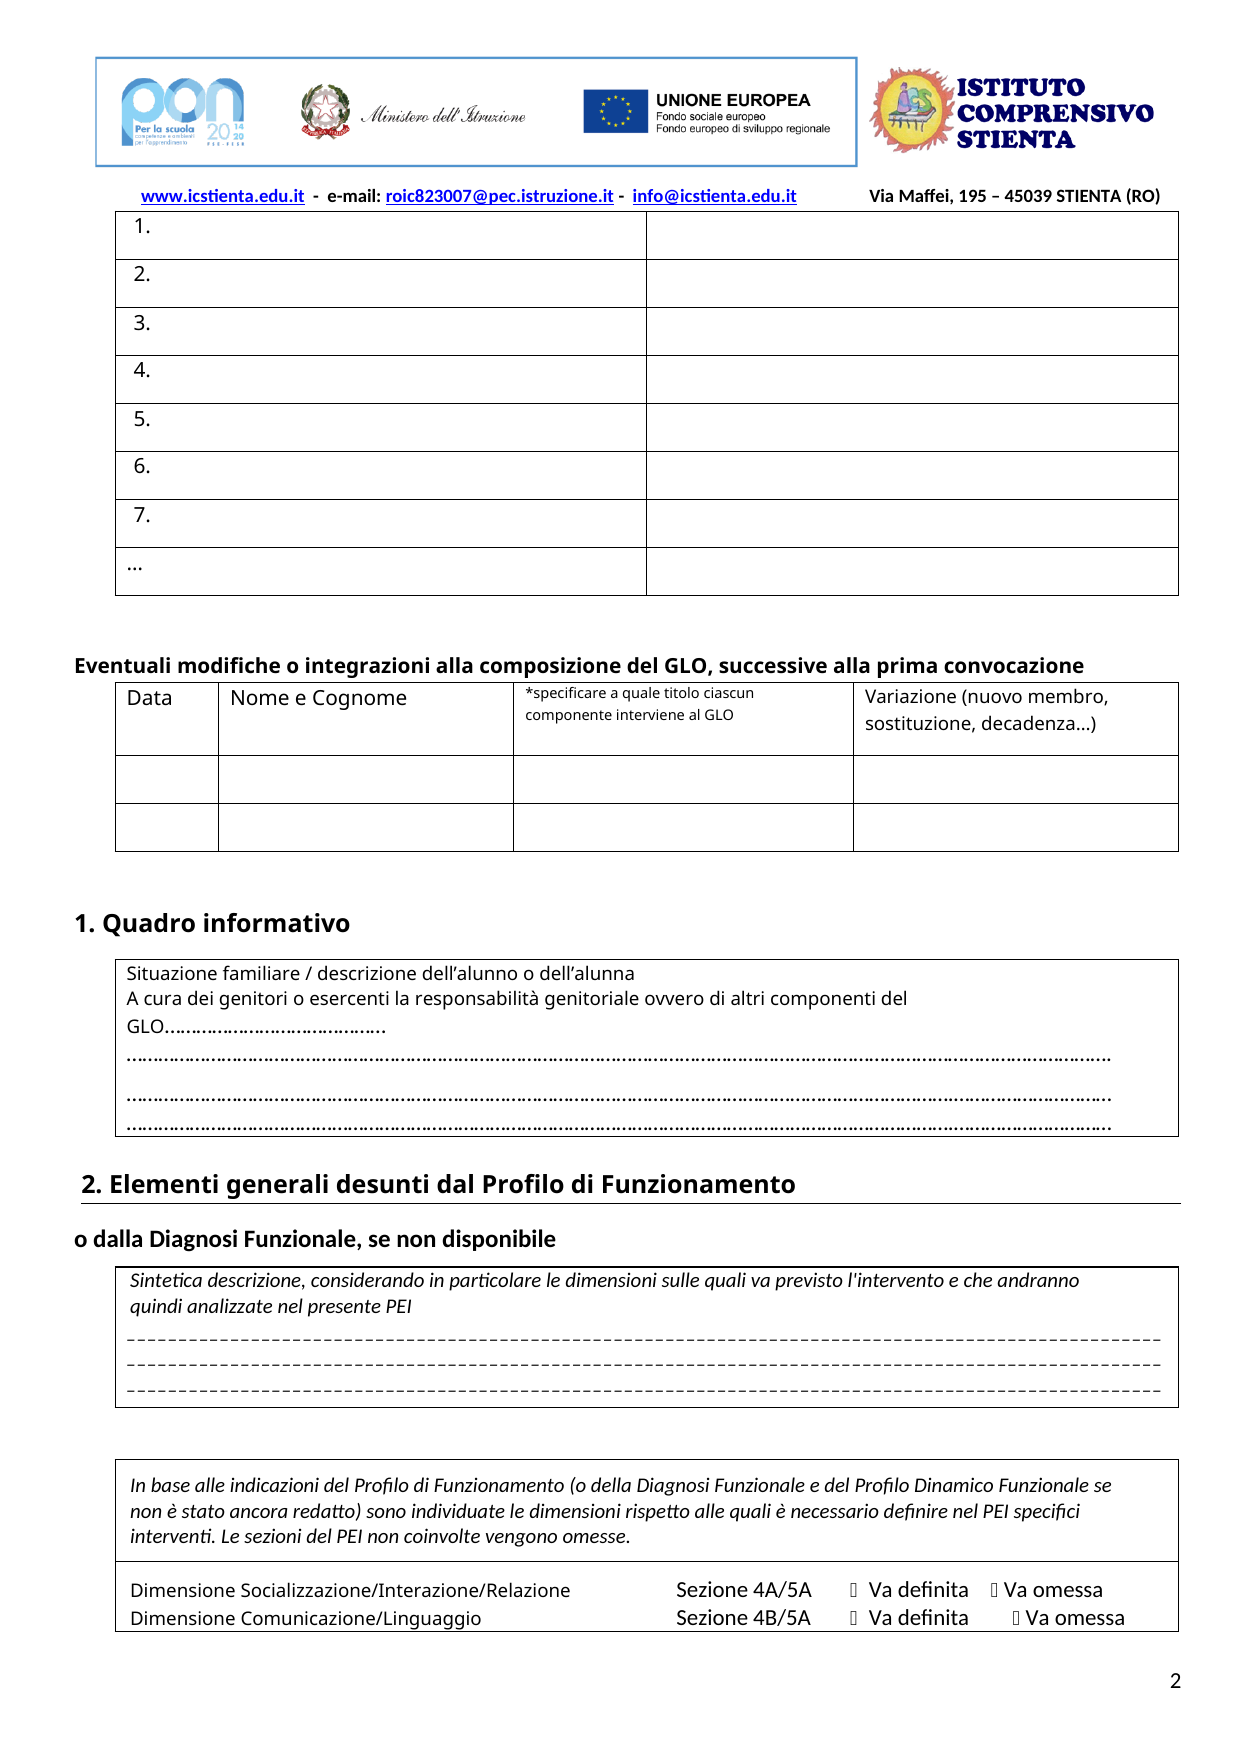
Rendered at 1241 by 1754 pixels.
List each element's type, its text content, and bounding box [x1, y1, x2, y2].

picture [95, 42, 859, 181]
table_cell [647, 404, 1178, 451]
table_cell [647, 356, 1178, 403]
table_header In base alle indicazioni del Profilo di Funzionamento (o della Diagnosi Funzionale e del Profilo Dinamico Funzionale se non è stato ancora redatto) sono individuate le dimensioni rispetto alle quali è necessario definire nel PEI specifici interventi. Le sezioni del PEI non coinvolte vengono omesse. [116, 1460, 1178, 1561]
picture [869, 67, 1154, 157]
table_header Data [116, 683, 218, 755]
table_cell [854, 804, 1178, 851]
table_cell [116, 804, 218, 851]
table_cell [514, 804, 853, 851]
table_cell … [116, 548, 646, 595]
table_cell [854, 756, 1178, 803]
table_cell [116, 308, 646, 354]
table_cell [219, 804, 513, 851]
text o dalla Diagnosi Funzionale, se non disponibile [74, 1223, 1181, 1254]
text 1. Quadro informativo [74, 906, 1181, 939]
table_header Situazione familiare / descrizione dell’alunno o dell’alunna A cura dei genitori o esercenti la responsabilità genitoriale ovvero di altri componenti del GLO…………………………………… ……………………………………………………………………………………………………………………………………………………………………. ………………………………………………………………………………………………………………………………………….………………………… ………………………………………………………………………………………………………………………………………….………………………… [116, 960, 1178, 1136]
table_cell [647, 500, 1178, 547]
table_header Nome e Cognome [219, 683, 513, 755]
table_cell [116, 260, 646, 307]
table_cell [116, 500, 646, 547]
table_cell [116, 452, 646, 499]
subtitle 2. Elementi generali desunti dal Profilo di Funzionamento [81, 1167, 1181, 1203]
table_cell [116, 756, 218, 803]
table_cell [116, 404, 646, 451]
table_cell [514, 756, 853, 803]
table_cell [219, 756, 513, 803]
table_cell [647, 308, 1178, 354]
table_header Sintetica descrizione, considerando in particolare le dimensioni sulle quali va previsto l'intervento e che andranno quindi analizzate nel presente PEI ____________________________________________________________________________________________________________________________________________________________________________________________________________________________________________________________________________________________________________ [116, 1268, 1178, 1407]
table_cell [116, 356, 646, 403]
table_cell [116, 212, 646, 258]
table_header Variazione (nuovo membro, sostituzione, decadenza…) [854, 683, 1178, 755]
table_header *specificare a quale titolo ciascun componente interviene al GLO [514, 683, 853, 755]
table_cell [647, 212, 1178, 258]
table_cell [647, 260, 1178, 307]
table_cell [647, 452, 1178, 499]
table_cell [647, 548, 1178, 595]
text Eventuali modifiche o integrazioni alla composizione del GLO, successive alla prima convocazione [74, 652, 1181, 680]
